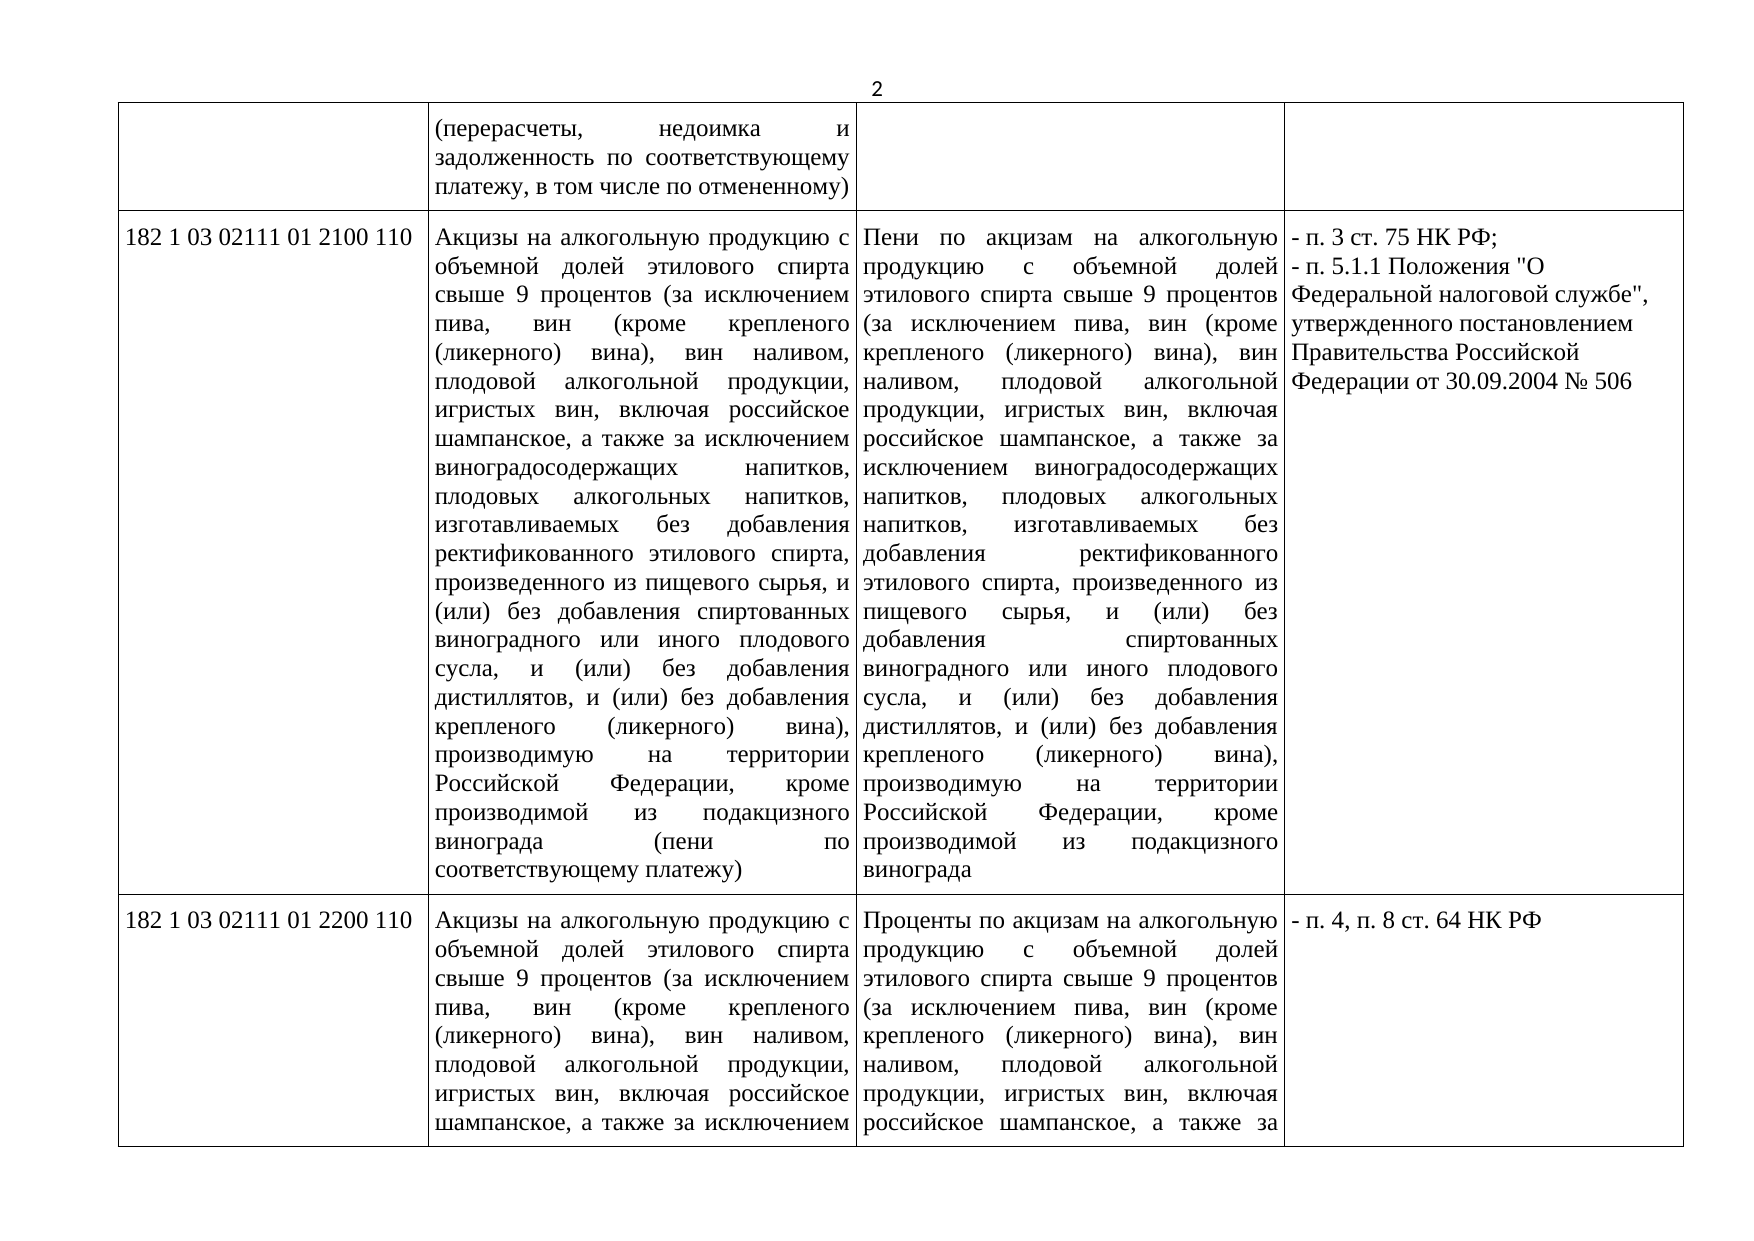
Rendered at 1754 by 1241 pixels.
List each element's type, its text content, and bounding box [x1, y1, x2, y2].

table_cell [857, 895, 1284, 1146]
table_cell Акцизы на алкогольную продукцию с объемной долей этилового спирта свыше 9 процентов (за исключением пива, вин (кроме крепленого (ликерного) вина), вин наливом, плодовой алкогольной продукции, игристых вин, включая российское шампанское, а также за исключением виноградосодержащих напитков, плодовых алкогольных напитков, изготавливаемых без добавления ректификованного этилового спирта, произведенного из пищевого сырья, и (или) без добавления спиртованных виноградного или иного плодового сусла, и (или) без добавления дистиллятов, и (или) без добавления крепленого (ликерного) вина), производимую на территории Российской Федерации, кроме производимой из подакцизного винограда (пени по соответствующему платежу) [429, 211, 856, 894]
table_cell 182 1 03 02111 01 2100 110 [119, 211, 428, 894]
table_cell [429, 103, 856, 210]
table_cell - п. 3 ст. 75 НК РФ; - п. 5.1.1 Положения "О Федеральной налоговой службе", утвержденного постановлением Правительства Российской Федерации от 30.09.2004 № 506 [1285, 211, 1683, 894]
table_cell Пени по акцизам на алкогольную продукцию с объемной долей этилового спирта свыше 9 процентов (за исключением пива, вин (кроме крепленого (ликерного) вина), вин наливом, плодовой алкогольной продукции, игристых вин, включая российское шампанское, а также за исключением виноградосодержащих напитков, плодовых алкогольных напитков, изготавливаемых без добавления ректификованного этилового спирта, произведенного из пищевого сырья, и (или) без добавления спиртованных виноградного или иного плодового сусла, и (или) без добавления дистиллятов, и (или) без добавления крепленого (ликерного) вина), производимую на территории Российской Федерации, кроме производимой из подакцизного винограда [857, 211, 1284, 894]
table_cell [429, 895, 856, 1146]
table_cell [119, 103, 428, 210]
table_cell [1285, 103, 1683, 210]
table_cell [857, 103, 1284, 210]
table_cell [119, 895, 428, 1146]
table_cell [1285, 895, 1683, 1146]
